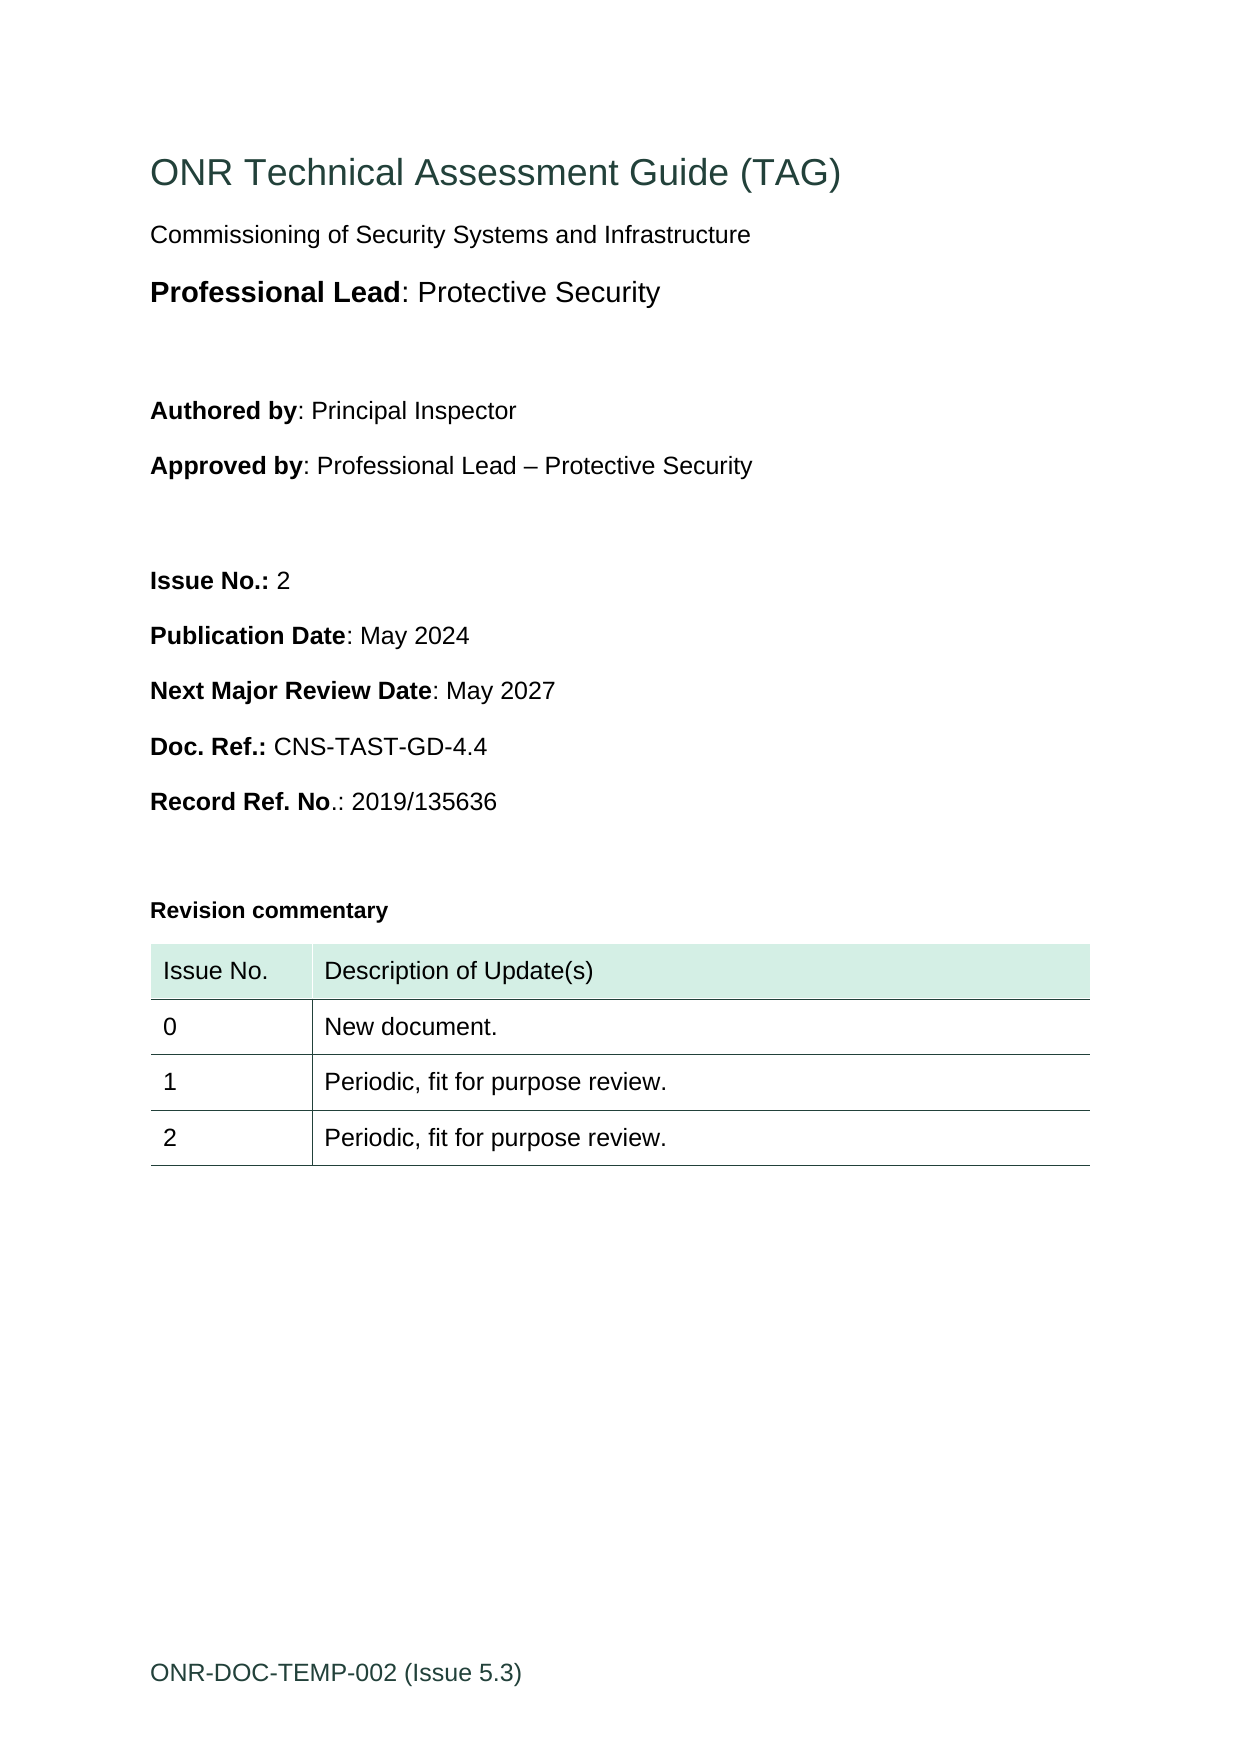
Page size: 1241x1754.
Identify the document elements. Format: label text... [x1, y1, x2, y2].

table_header Issue No. [151, 944, 312, 998]
text Issue No.: [150, 566, 1090, 595]
text Revision commentary [150, 897, 1090, 923]
text Record Ref. No.: 2019/135636 [150, 787, 1090, 815]
table_header Description of Update(s) [313, 944, 1090, 998]
text Publication Date: May 2024 [150, 621, 1090, 650]
table_cell 0 [151, 1000, 312, 1054]
text Next Major Review Date: May 2027 [150, 676, 1090, 705]
text Authored by: Principal Inspector [150, 396, 1090, 424]
table_cell 1 [151, 1055, 312, 1109]
text Doc. Ref.: CNS-TAST-GD-4.4 [150, 731, 1090, 760]
table_cell [151, 1111, 312, 1165]
table_cell Periodic, fit for purpose review. [313, 1055, 1090, 1109]
text Approved by: Professional Lead – Protective Security [150, 451, 1090, 479]
table_cell New document. [313, 1000, 1090, 1054]
table_cell Periodic, fit for purpose review. [313, 1111, 1090, 1165]
text Professional Lead: Protective Security [150, 275, 1090, 309]
text ONR Technical Assessment Guide (TAG) [150, 150, 1090, 193]
